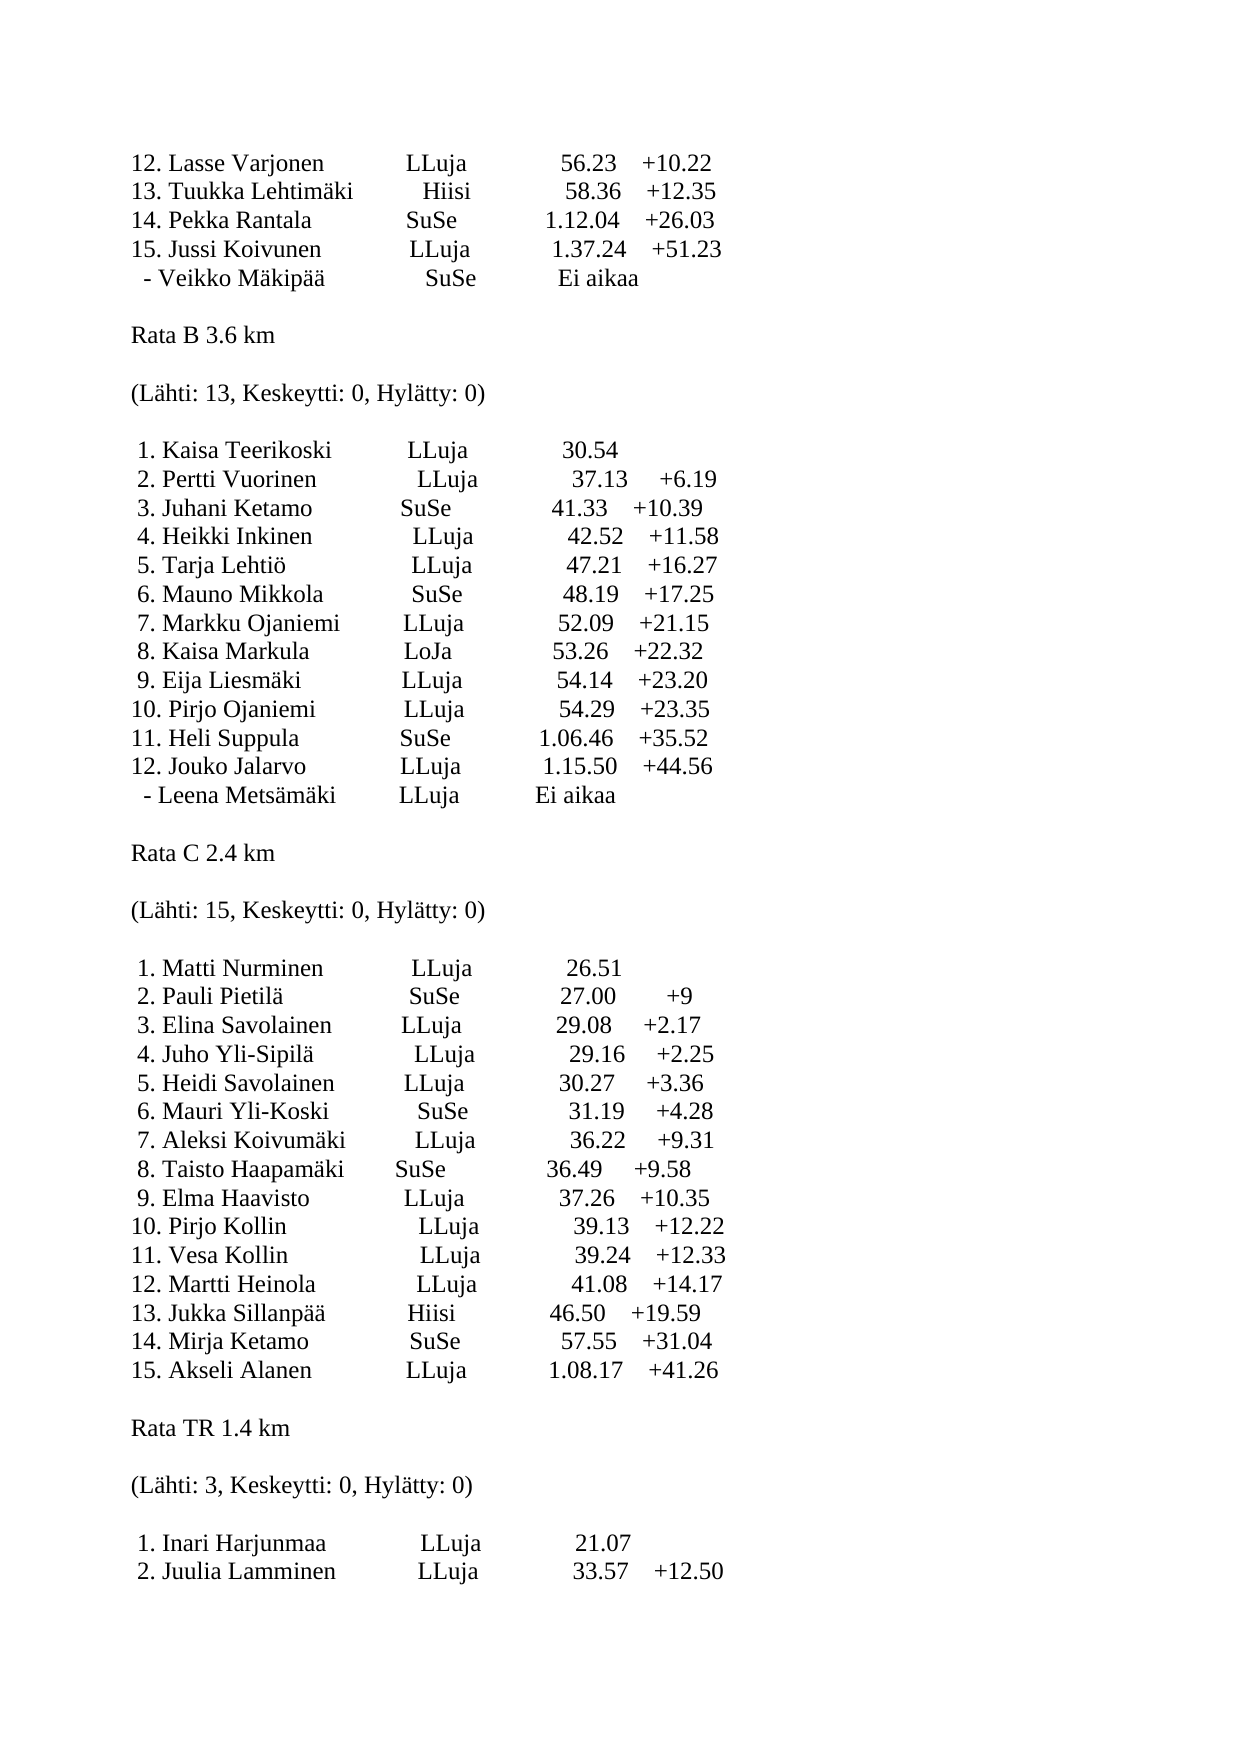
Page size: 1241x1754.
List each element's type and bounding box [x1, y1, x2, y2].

text [118, 148, 1122, 1585]
